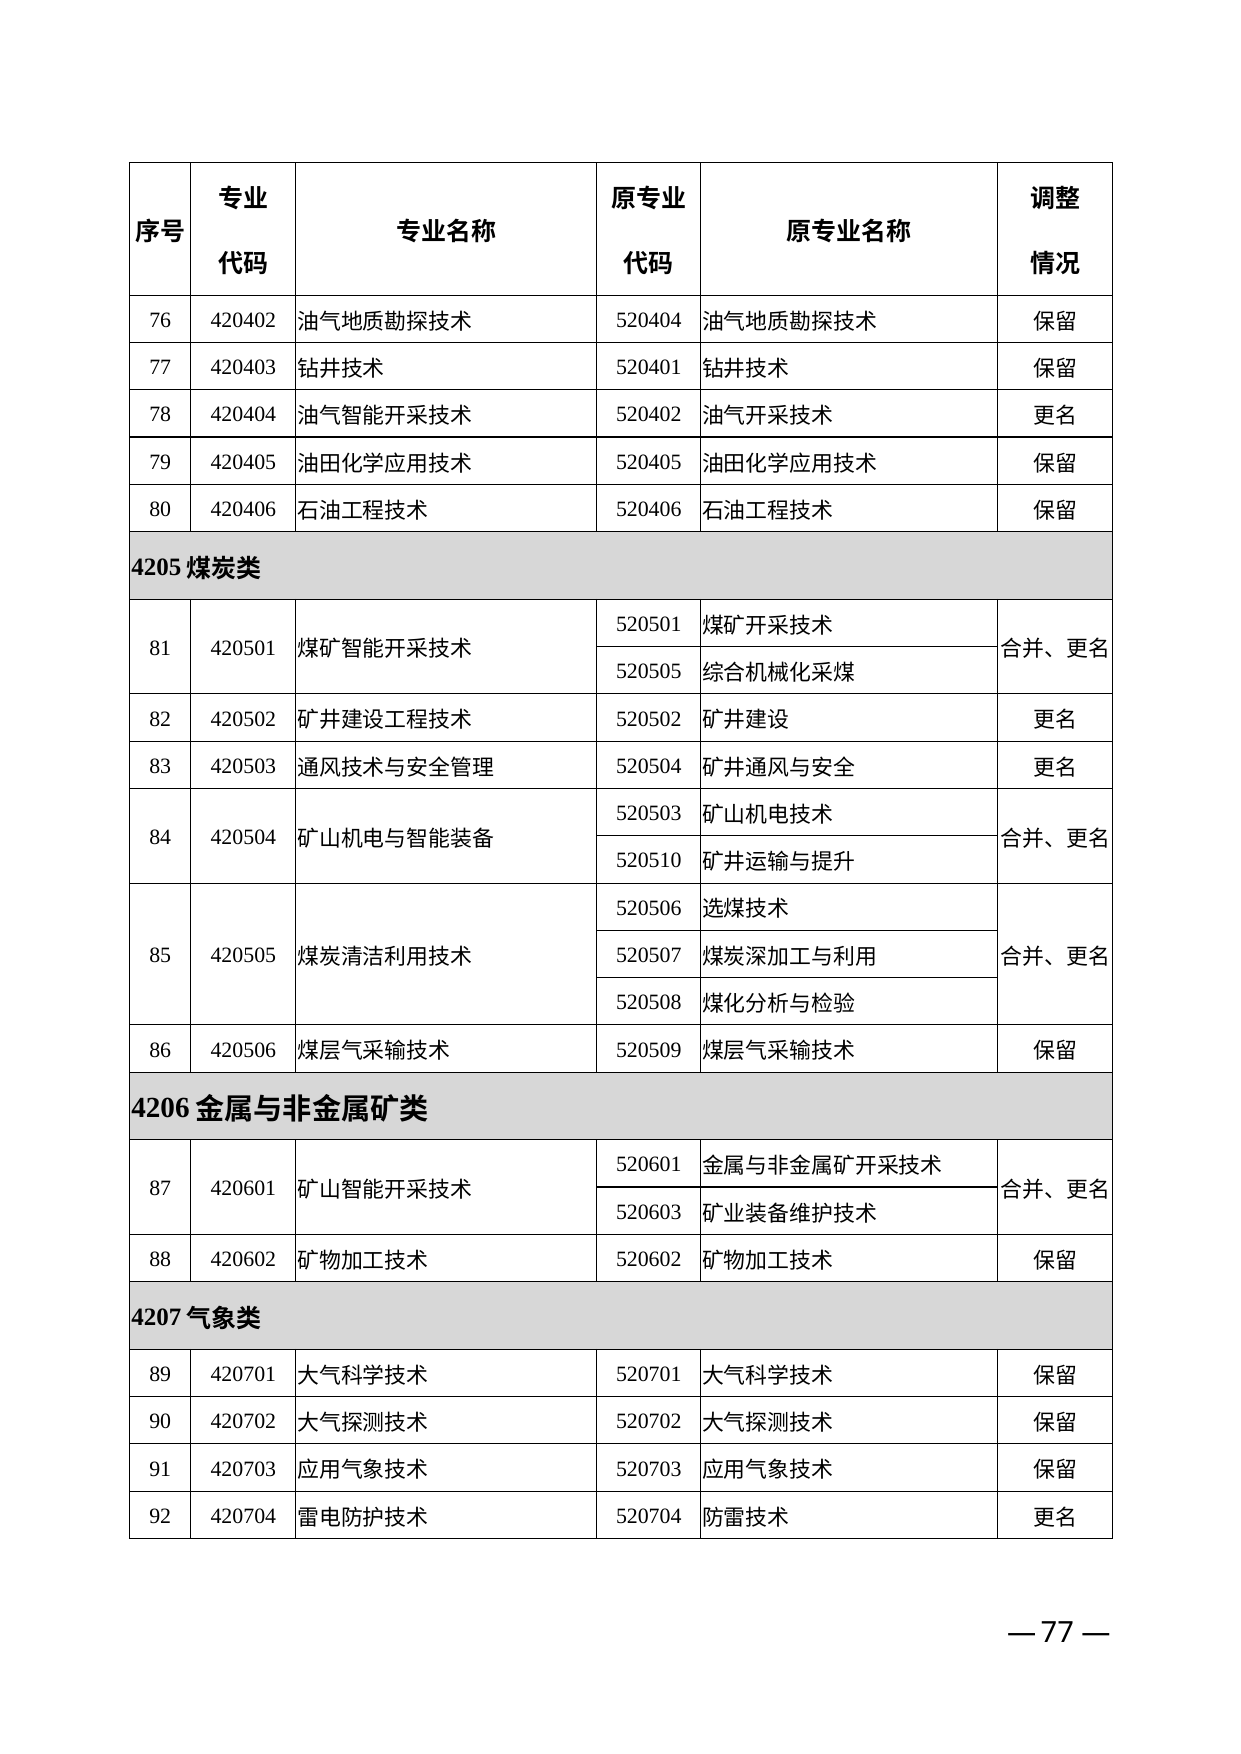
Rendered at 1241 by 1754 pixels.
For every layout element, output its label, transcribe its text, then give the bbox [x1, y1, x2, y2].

table_header 原专业 代码 [597, 163, 700, 294]
table_cell 油气开采技术 [701, 390, 997, 436]
table_cell 89 [130, 1350, 190, 1396]
table_cell 合并、更名 [998, 600, 1112, 693]
table_cell 91 [130, 1444, 190, 1491]
table_cell 520504 [597, 742, 700, 788]
table_cell 520702 [597, 1397, 700, 1443]
table_cell 78 [130, 390, 190, 436]
table_cell 保留 [998, 343, 1112, 389]
table_cell 420404 [191, 390, 295, 436]
table_header 专业 代码 [191, 163, 295, 294]
table_cell 83 [130, 742, 190, 788]
table_cell 520503 [597, 789, 700, 835]
table_cell 520502 [597, 694, 700, 741]
table_cell 420506 [191, 1025, 295, 1072]
table_cell 保留 [998, 296, 1112, 342]
table_cell 420504 [191, 789, 295, 882]
table_cell 520506 [597, 884, 700, 930]
table_header 专业名称 [296, 163, 596, 294]
table_cell 520704 [597, 1492, 700, 1538]
table_cell 大气探测技术 [701, 1397, 997, 1443]
table_cell 420503 [191, 742, 295, 788]
table_cell 420702 [191, 1397, 295, 1443]
table_cell 420406 [191, 485, 295, 531]
table_cell 矿物加工技术 [296, 1235, 596, 1281]
table_cell 矿物加工技术 [701, 1235, 997, 1281]
table_cell 更名 [998, 390, 1112, 436]
table_cell 应用气象技术 [296, 1444, 596, 1491]
table_cell 金属与非金属矿开采技术 [701, 1140, 997, 1186]
table_cell 综合机械化采煤 [701, 647, 997, 693]
table_cell 应用气象技术 [701, 1444, 997, 1491]
table_cell 520405 [597, 438, 700, 484]
table_cell 420601 [191, 1140, 295, 1234]
table_cell 420704 [191, 1492, 295, 1538]
table_cell 520701 [597, 1350, 700, 1396]
table_cell 煤炭深加工与利用 [701, 931, 997, 977]
table_cell 82 [130, 694, 190, 741]
table_cell 80 [130, 485, 190, 531]
table_cell 矿井通风与安全 [701, 742, 997, 788]
table_cell 钻井技术 [701, 343, 997, 389]
table_cell 煤矿智能开采技术 [296, 600, 596, 693]
table_cell 油气地质勘探技术 [701, 296, 997, 342]
table_cell 矿山机电技术 [701, 789, 997, 835]
table_cell 矿山智能开采技术 [296, 1140, 596, 1234]
table_cell 矿井建设 [701, 694, 997, 741]
table_cell 520603 [597, 1188, 700, 1234]
table_header 原专业名称 [701, 163, 997, 294]
table_cell 420402 [191, 296, 295, 342]
table_cell 钻井技术 [296, 343, 596, 389]
table_cell 84 [130, 789, 190, 882]
table_cell 合并、更名 [998, 884, 1112, 1024]
table_cell 77 [130, 343, 190, 389]
table_cell 420405 [191, 438, 295, 484]
table_cell 保留 [998, 1350, 1112, 1396]
table_cell 油田化学应用技术 [701, 438, 997, 484]
table_cell 520601 [597, 1140, 700, 1186]
table_cell 420501 [191, 600, 295, 693]
table_cell 矿井运输与提升 [701, 836, 997, 882]
table_cell 520510 [597, 836, 700, 882]
table_cell 防雷技术 [701, 1492, 997, 1538]
table_cell 合并、更名 [998, 1140, 1112, 1234]
table_cell 520404 [597, 296, 700, 342]
table_cell 86 [130, 1025, 190, 1072]
table_cell 4207气象类 [130, 1282, 1112, 1349]
table_cell 煤炭清洁利用技术 [296, 884, 596, 1024]
table_header 序号 [130, 163, 190, 294]
table_cell 4205煤炭类 [130, 532, 1112, 599]
table_cell 煤矿开采技术 [701, 600, 997, 646]
table_cell 520602 [597, 1235, 700, 1281]
table_cell 520507 [597, 931, 700, 977]
table_cell 矿山机电与智能装备 [296, 789, 596, 882]
table_cell 煤层气采输技术 [701, 1025, 997, 1072]
table_cell 大气科学技术 [701, 1350, 997, 1396]
table_cell 煤化分析与检验 [701, 978, 997, 1024]
table_cell 420703 [191, 1444, 295, 1491]
table_cell 420502 [191, 694, 295, 741]
table_header 调整 情况 [998, 163, 1112, 294]
table_cell 420602 [191, 1235, 295, 1281]
table_cell 保留 [998, 438, 1112, 484]
table_cell 更名 [998, 1492, 1112, 1538]
table_cell 520505 [597, 647, 700, 693]
table_cell 油田化学应用技术 [296, 438, 596, 484]
table_cell 520501 [597, 600, 700, 646]
table_cell 520402 [597, 390, 700, 436]
table_cell 大气探测技术 [296, 1397, 596, 1443]
table_cell 保留 [998, 1235, 1112, 1281]
table_cell 石油工程技术 [296, 485, 596, 531]
table_cell 合并、更名 [998, 789, 1112, 882]
table_cell 选煤技术 [701, 884, 997, 930]
table_cell 420505 [191, 884, 295, 1024]
table_cell 90 [130, 1397, 190, 1443]
table_cell 保留 [998, 1025, 1112, 1072]
table_cell 520508 [597, 978, 700, 1024]
table_cell 85 [130, 884, 190, 1024]
table_cell 保留 [998, 1397, 1112, 1443]
table_cell 更名 [998, 694, 1112, 741]
table_cell 420701 [191, 1350, 295, 1396]
table_cell 油气地质勘探技术 [296, 296, 596, 342]
table_cell 520509 [597, 1025, 700, 1072]
table_cell 87 [130, 1140, 190, 1234]
table_cell 通风技术与安全管理 [296, 742, 596, 788]
table_cell 4206金属与非金属矿类 [130, 1073, 1112, 1139]
table_cell 520401 [597, 343, 700, 389]
table_cell 雷电防护技术 [296, 1492, 596, 1538]
table_cell 大气科学技术 [296, 1350, 596, 1396]
table_cell 520703 [597, 1444, 700, 1491]
table_cell 92 [130, 1492, 190, 1538]
table_cell 88 [130, 1235, 190, 1281]
table_cell 煤层气采输技术 [296, 1025, 596, 1072]
table_cell 保留 [998, 1444, 1112, 1491]
table_cell 79 [130, 438, 190, 484]
table_cell 矿业装备维护技术 [701, 1188, 997, 1234]
table_cell 油气智能开采技术 [296, 390, 596, 436]
table_cell 保留 [998, 485, 1112, 531]
table_cell 石油工程技术 [701, 485, 997, 531]
table_cell 420403 [191, 343, 295, 389]
table_cell 矿井建设工程技术 [296, 694, 596, 741]
table_cell 76 [130, 296, 190, 342]
table_cell 81 [130, 600, 190, 693]
table_cell 520406 [597, 485, 700, 531]
table_cell 更名 [998, 742, 1112, 788]
